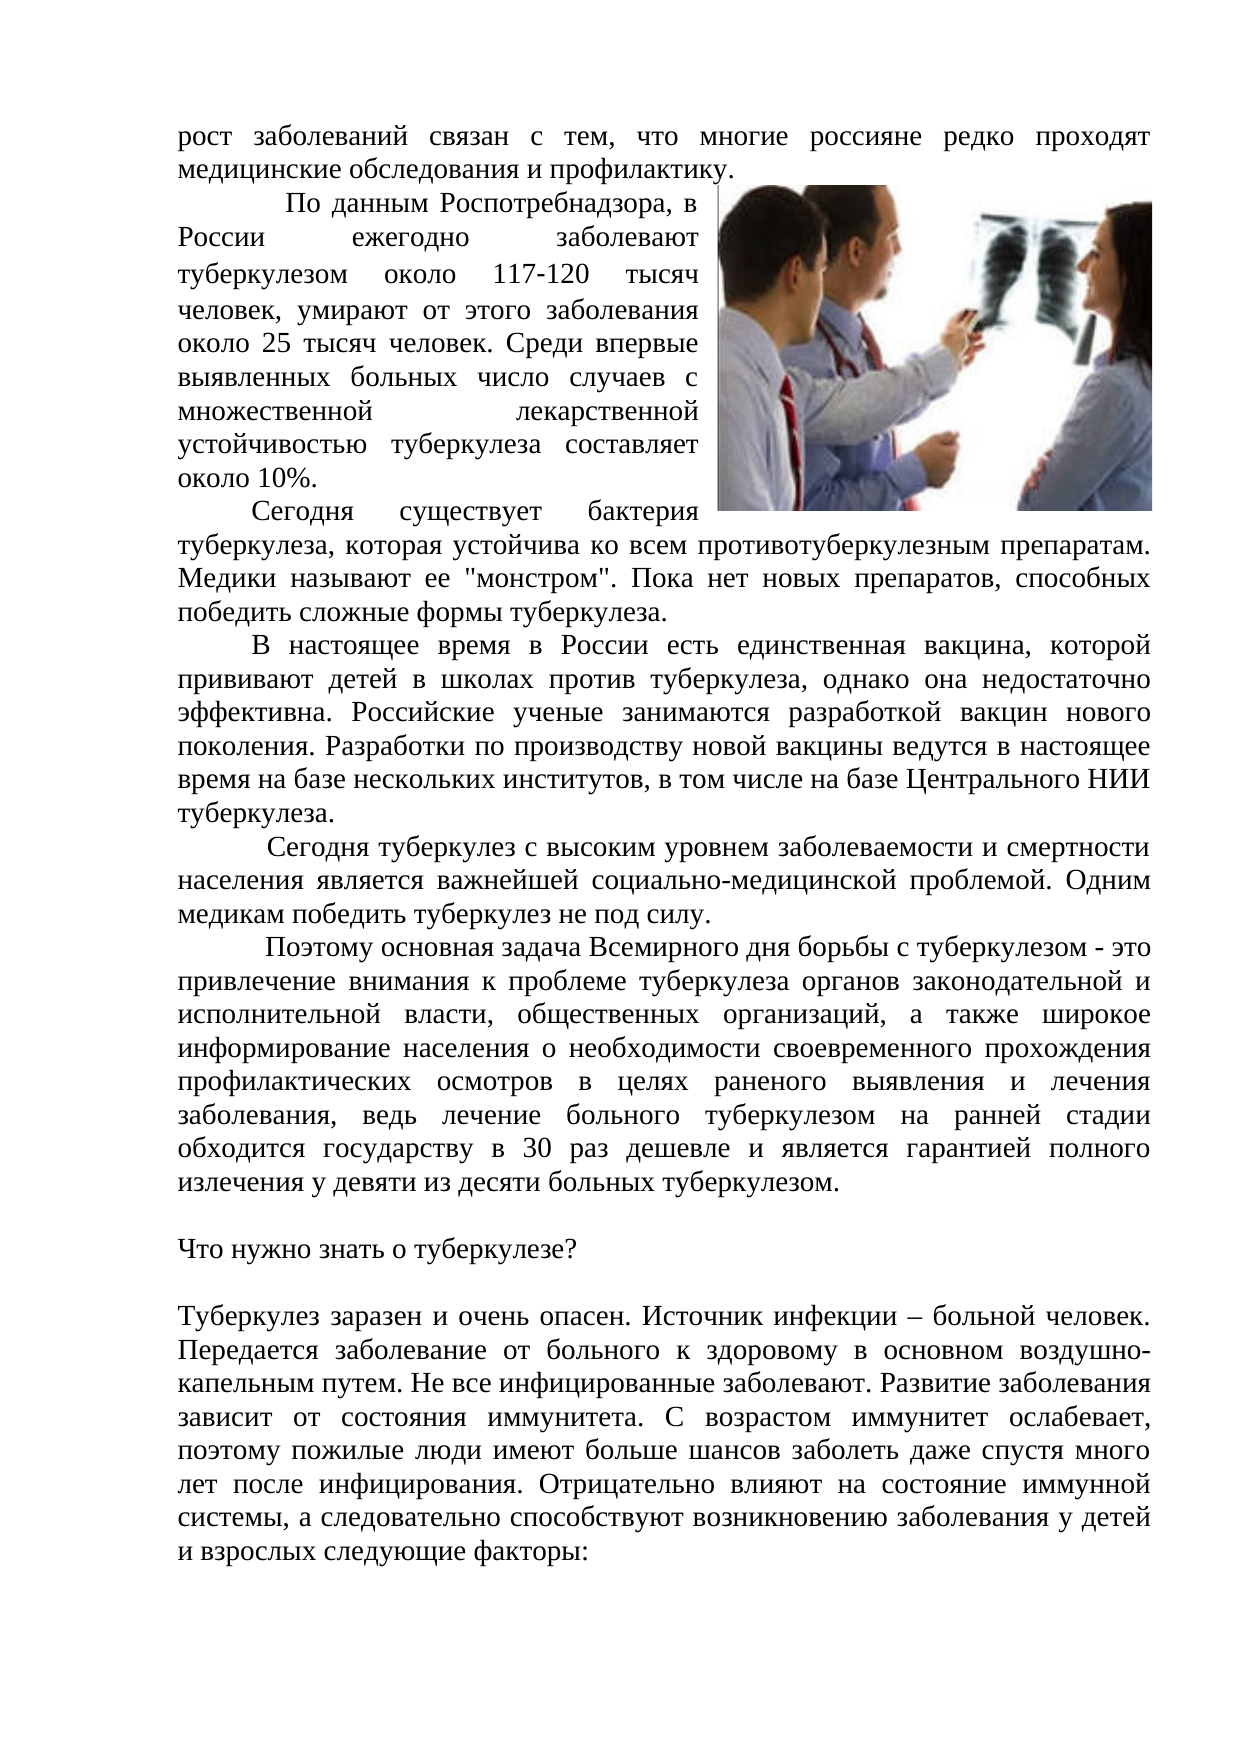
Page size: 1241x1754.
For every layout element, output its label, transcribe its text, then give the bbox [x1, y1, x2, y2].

text Туберкулез заразен и очень опасен. Источник инфекции – больной человек. Передается заболевание от больного к здоровому в основном воздушно-капельным путем. Не все инфицированные заболевают. Развитие заболевания зависит от состояния иммунитета. С возрастом иммунитет ослабевает, поэтому пожилые люди имеют больше шансов заболеть даже спустя много лет после инфицирования. Отрицательно влияют на состояние иммунной системы, а следовательно способствуют возникновению заболевания у детей и взрослых следующие факторы: [177, 1298, 1152, 1567]
text Что нужно знать о туберкулезе? [177, 1231, 1152, 1265]
text По данным Роспотребнадзора, в России ежегодно заболевают туберкулезом около 117‑120 тысяч человек, умирают от этого заболевания около 25 тысяч человек. Среди впервые выявленных больных число случаев с множественной лекарственной устойчивостью туберкулеза составляет около 10%. [177, 185, 717, 493]
text В настоящее время в России есть единственная вакцина, которой прививают детей в школах против туберкулеза, однако она недостаточно эффективна. Российские ученые занимаются разработкой вакцин нового поколения. Разработки по производству новой вакцины ведутся в настоящее время на базе нескольких институтов, в том числе на базе Центрального НИИ туберкулеза. [177, 627, 1152, 829]
text Сегодня существует бактерия туберкулеза, которая устойчива ко всем противотуберкулезным препаратам. Медики называют ее "монстром". Пока нет новых препаратов, способных победить сложные формы туберкулеза. [177, 493, 1152, 627]
text Сегодня туберкулез с высоким уровнем заболеваемости и смертности населения является важнейшей социально-медицинской проблемой. Одним медикам победить туберкулез не под силу. [177, 829, 1152, 929]
text Поэтому основная задача Всемирного дня борьбы с туберкулезом - это привлечение внимания к проблеме туберкулеза органов законодательной и исполнительной власти, общественных организаций, а также широкое информирование населения о необходимости своевременного прохождения профилактических осмотров в целях раненого выявления и лечения заболевания, ведь лечение больного туберкулезом на ранней стадии обходится государству в 30 раз дешевле и является гарантией полного излечения у девяти из десяти больных туберкулезом. [177, 929, 1152, 1198]
picture [717, 185, 1153, 511]
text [177, 118, 1152, 185]
